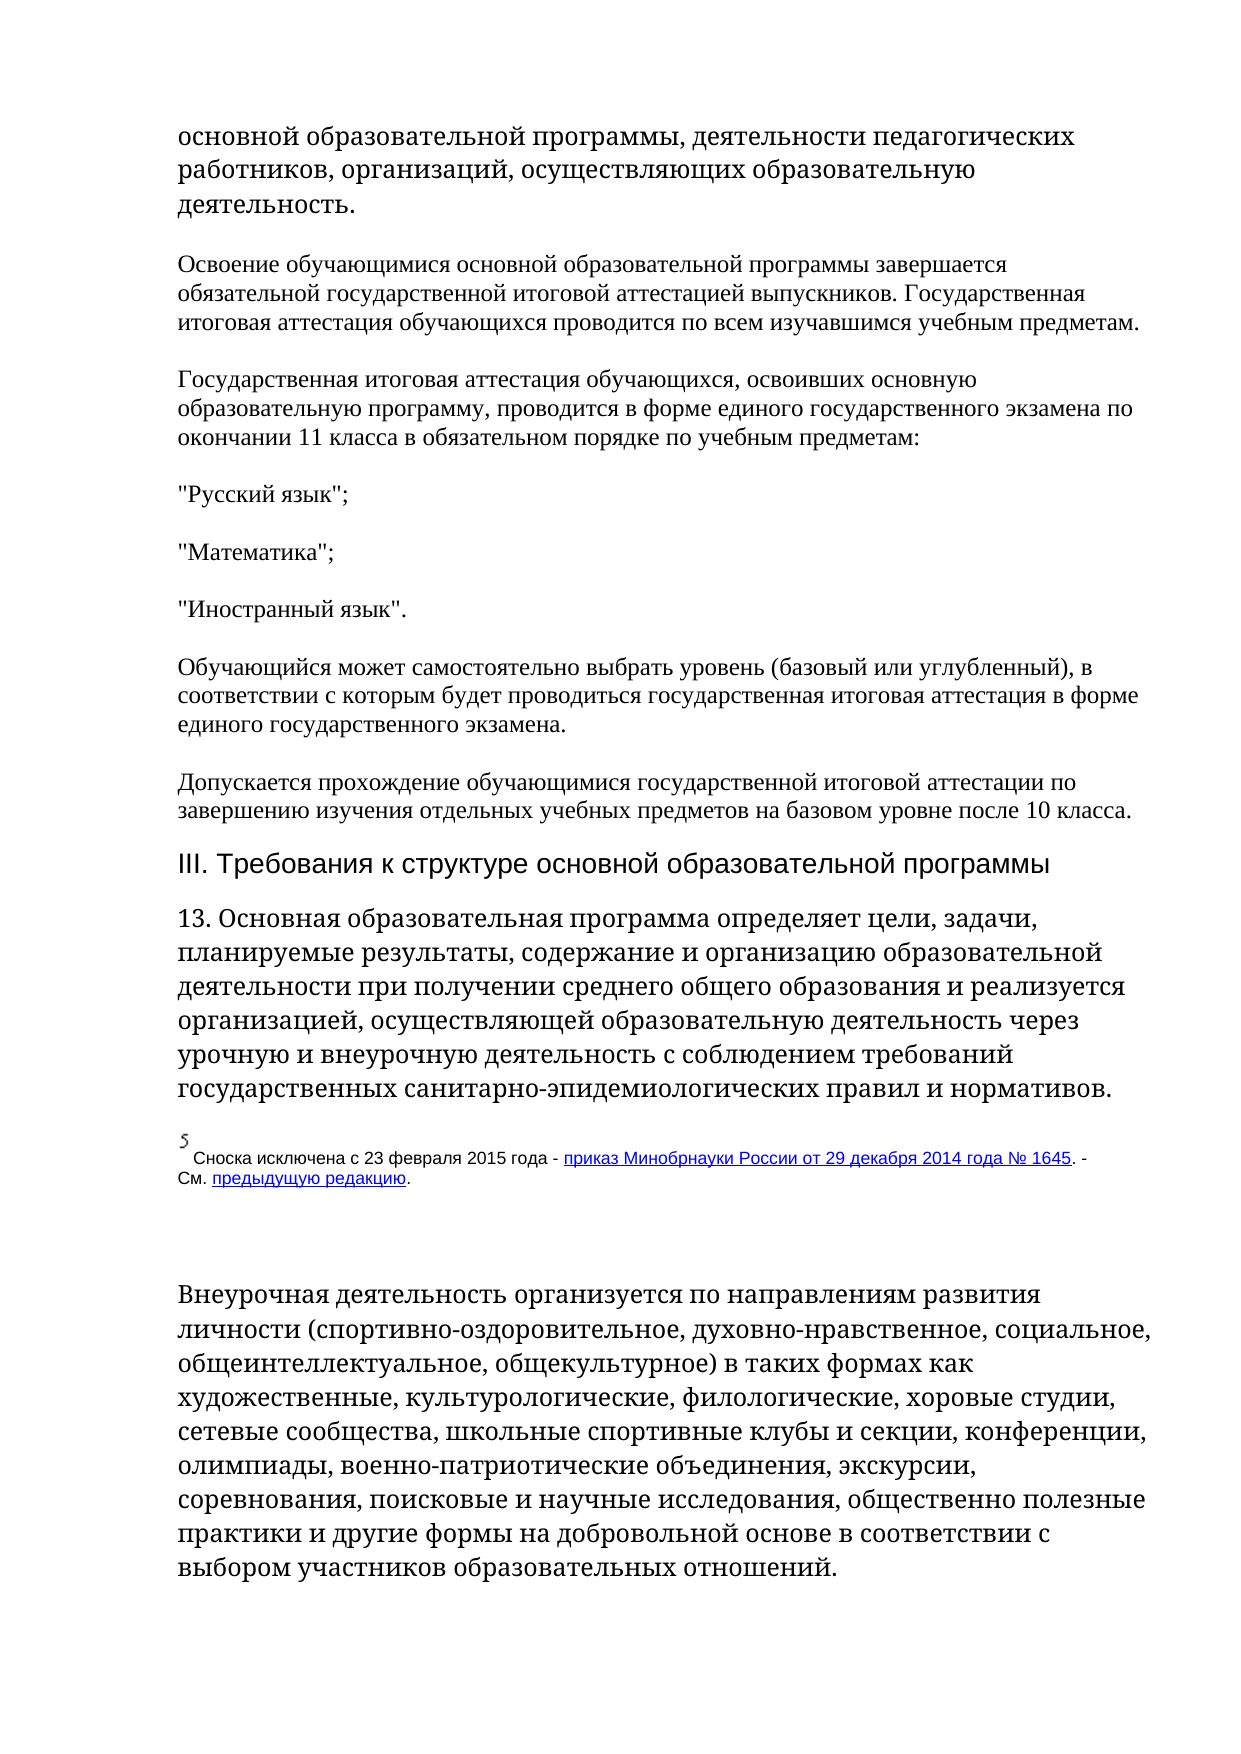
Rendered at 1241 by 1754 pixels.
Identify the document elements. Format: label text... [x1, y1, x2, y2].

text III. Требования к структуре основной образовательной программы [177, 847, 1152, 880]
text 13. Основная образовательная программа определяет цели, задачи, планируемые результаты, содержание и организацию образовательной деятельности при получении среднего общего образования и реализуется организацией, осуществляющей образовательную деятельность через урочную и внеурочную деятельность с соблюдением требований государственных санитарно-эпидемиологических правил и нормативов. [177, 901, 1152, 1105]
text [177, 1209, 1152, 1618]
text Сноска исключена с 23 февраля 2015 года - приказ Минобрнауки России от 29 декабря 2014 года № 1645. - См. предыдущую редакцию. [177, 1128, 1152, 1188]
picture [177, 1128, 193, 1164]
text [177, 118, 1152, 824]
